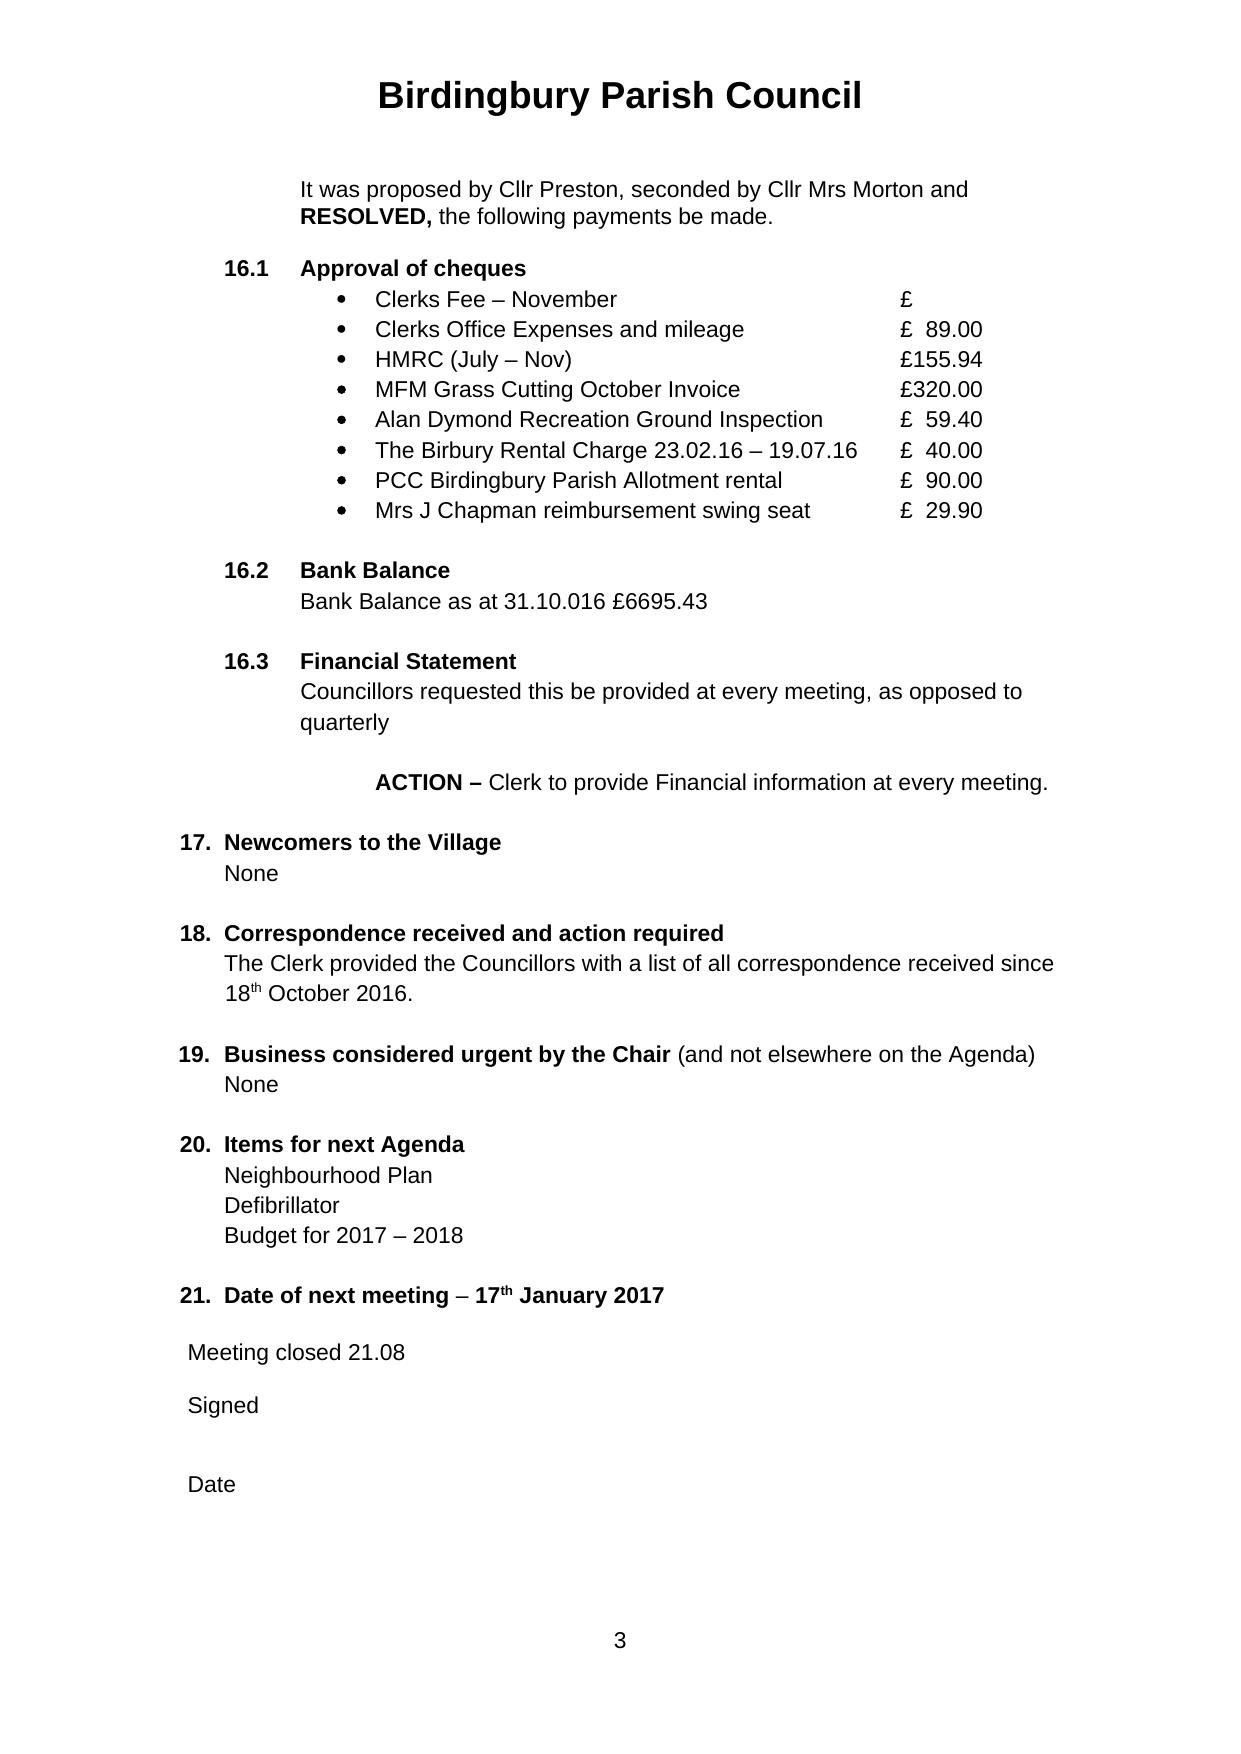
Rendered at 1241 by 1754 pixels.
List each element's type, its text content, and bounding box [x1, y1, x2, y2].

list MFM Grass Cutting October Invoice £320.00 [337, 376, 1090, 403]
text ACTION – Clerk to provide Financial information at every meeting. [300, 769, 1090, 795]
list Clerks Office Expenses and mileage £ 89.00 [337, 316, 1090, 342]
list Alan Dymond Recreation Ground Inspection £ 59.40 [337, 406, 1090, 433]
text 21. Date of next meeting – 17th January 2017 [179, 1282, 1090, 1309]
text 19. Business considered urgent by the Chair (and not elsewhere on the Agenda) [178, 1041, 1090, 1067]
text Bank Balance as at 31.10.016 £6695.43 [224, 588, 1090, 614]
text It was proposed by Cllr Preston, seconded by Cllr Mrs Morton and [224, 176, 1090, 203]
text Neighbourhood Plan [179, 1162, 1090, 1188]
text 16.3 Financial Statement [224, 648, 1090, 674]
text 17. Newcomers to the Village [179, 829, 1090, 856]
text Budget for 2017 – 2018 [179, 1222, 1090, 1248]
list PCC Birdingbury Parish Allotment rental £ 90.00 [337, 467, 1090, 493]
text Defibrillator [179, 1192, 1090, 1218]
list The Birbury Rental Charge 23.02.16 – 19.07.16 £ 40.00 [337, 437, 1090, 463]
text None [179, 859, 1090, 886]
list HMRC (July – Nov) £155.94 [337, 346, 1090, 372]
text 18. Correspondence received and action required [179, 920, 1090, 946]
text 16.2 Bank Balance [224, 557, 1090, 584]
text 16.1 Approval of cheques [194, 255, 1090, 282]
text RESOLVED, the following payments be made. [224, 203, 1090, 229]
list Clerks Fee – November £ [337, 286, 1090, 312]
text Date [187, 1471, 1090, 1497]
text The Clerk provided the Councillors with a list of all correspondence received since 18th October 2016. [194, 950, 1090, 1007]
text None [179, 1071, 1090, 1097]
text Councillors requested this be provided at every meeting, as opposed to quarterly [300, 678, 1090, 735]
text Signed [187, 1392, 1090, 1418]
list Mrs J Chapman reimbursement swing seat £ 29.90 [337, 497, 1090, 523]
text 20. Items for next Agenda [179, 1131, 1090, 1158]
text Meeting closed 21.08 [187, 1339, 1090, 1365]
